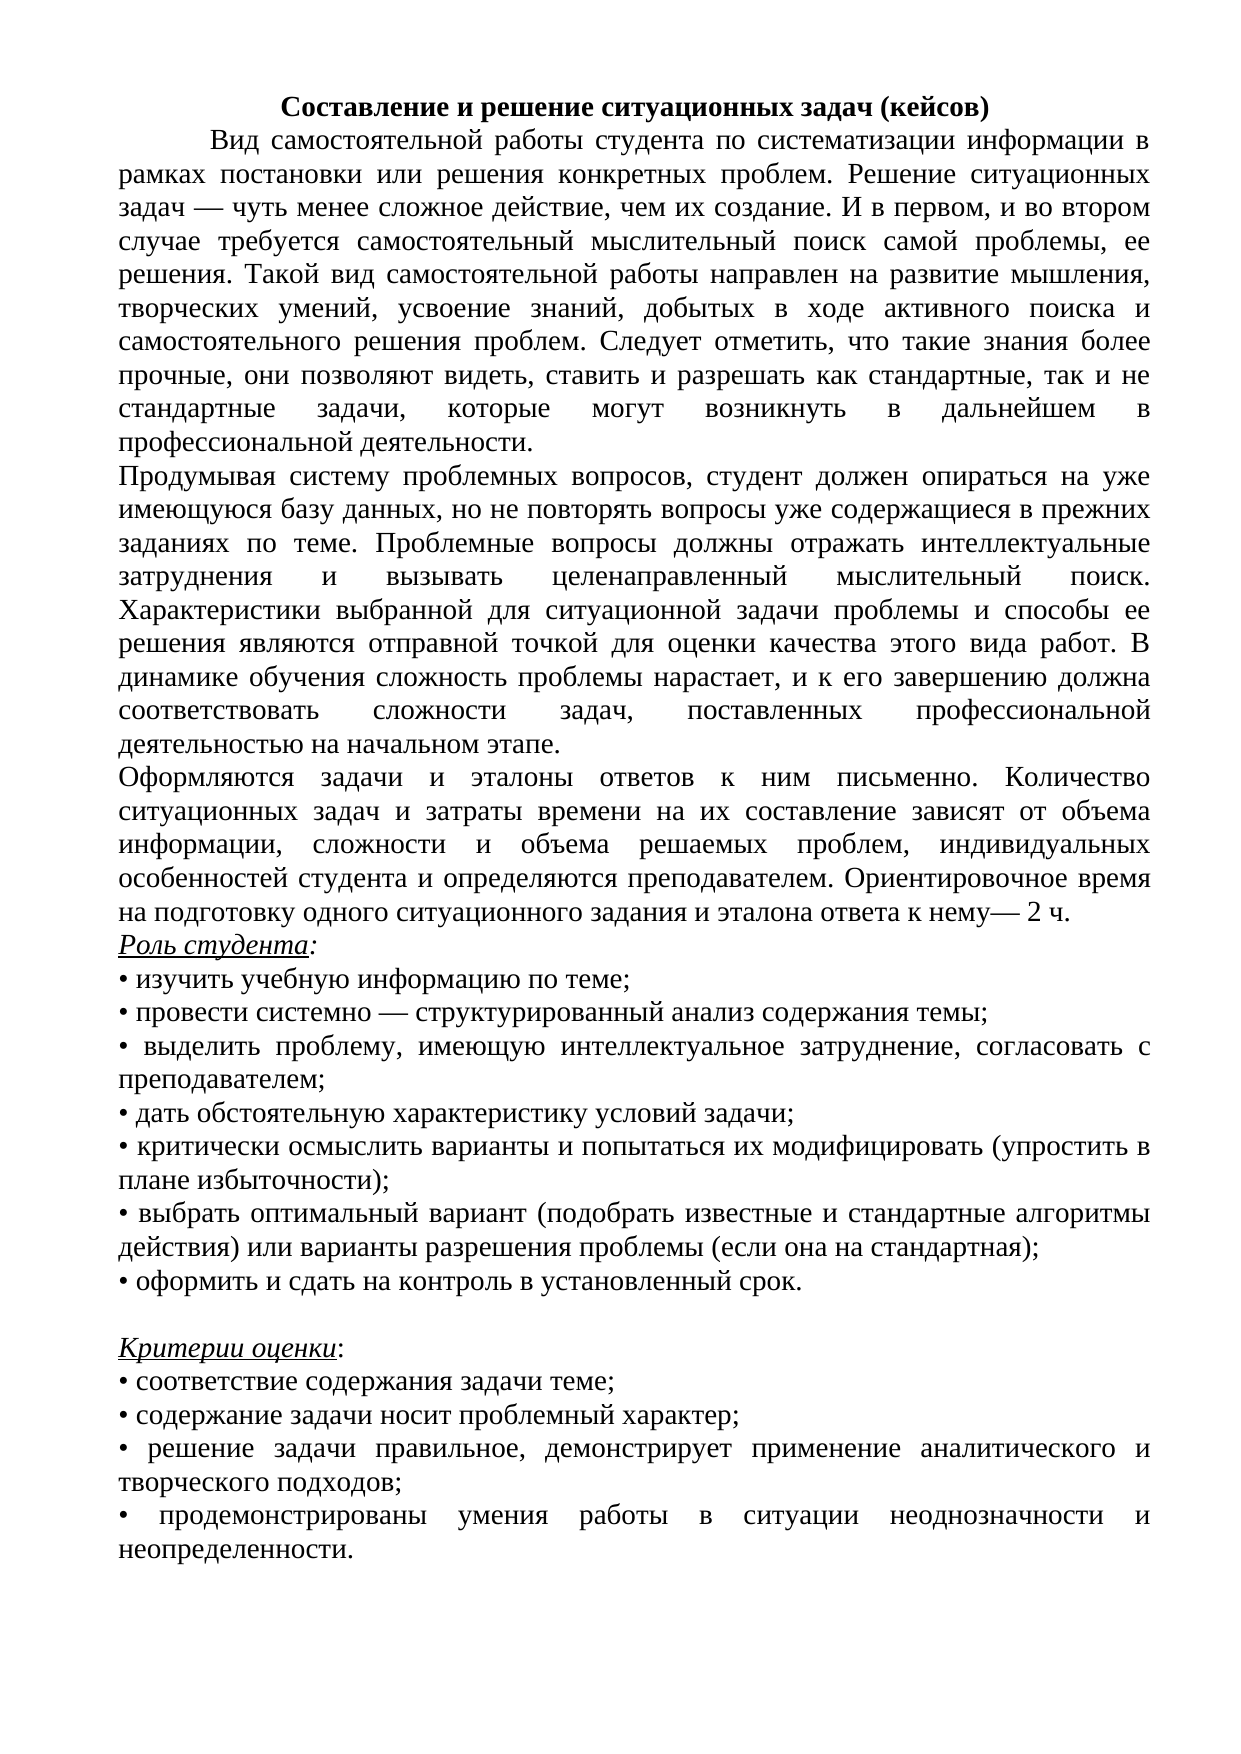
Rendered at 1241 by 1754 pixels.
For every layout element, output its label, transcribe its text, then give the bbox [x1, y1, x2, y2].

text Вид самостоятельной работы студента по систематизации информации в рамках постановки или решения конкретных проблем. Решение ситуационных задач — чуть менее сложное действие, чем их создание. И в первом, и во втором случае требуется самостоятельный мыслительный поиск самой проблемы, ее решения. Такой вид самостоятельной работы направлен на развитие мышления, творческих умений, усвоение знаний, добытых в ходе активного поиска и самостоятельного решения проблем. Следует отметить, что такие знания более прочные, они позволяют видеть, ставить и разрешать как стандартные, так и не стандартные задачи, которые могут возникнуть в дальнейшем в профессиональной деятельности. [118, 122, 1152, 458]
text Роль студента: [118, 927, 1152, 961]
text Составление и решение ситуационных задач (кейсов) [118, 89, 1152, 122]
text • провести системно — структурированный анализ содержания темы; [118, 994, 1152, 1028]
text • критически осмыслить варианты и попытаться их модифицировать (упростить в плане избыточности); [118, 1128, 1152, 1196]
text Оформляются задачи и эталоны ответов к ним письменно. Количество ситуационных задач и затраты времени на их составление зависят от объема информации, сложности и объема решаемых проблем, индивидуальных особенностей студента и определяются преподавателем. Ориентировочное время на подготовку одного ситуационного задания и эталона ответа к нему— 2 ч. [118, 759, 1152, 927]
text Критерии оценки: [118, 1330, 1152, 1363]
text • содержание задачи носит проблемный характер; [118, 1397, 1152, 1430]
text • продемонстрированы умения работы в ситуации неоднозначности и неопределенности. [118, 1497, 1152, 1564]
text • решение задачи правильное, демонстрирует применение аналитического и творческого подходов; [118, 1430, 1152, 1497]
text Продумывая систему проблемных вопросов, студент должен опираться на уже имеющуюся базу данных, но не повторять вопросы уже содержащиеся в прежних заданиях по теме. Проблемные вопросы должны отражать интеллектуальные затруднения и вызывать целенаправленный мыслительный поиск. Характеристики выбранной для ситуационной задачи проблемы и способы ее решения являются отправной точкой для оценки качества этого вида работ. В динамике обучения сложность проблемы нарастает, и к его завершению должна соответствовать сложности задач, поставленных профессиональной деятельностью на начальном этапе. [118, 458, 1152, 759]
text • соответствие содержания задачи теме; [118, 1363, 1152, 1397]
text • выбрать оптимальный вариант (подобрать известные и стандартные алгоритмы действия) или варианты разрешения проблемы (если она на стандартная); [118, 1196, 1152, 1263]
text • выделить проблему, имеющую интеллектуальное затруднение, согласовать с преподавателем; [118, 1028, 1152, 1095]
text • дать обстоятельную характеристику условий задачи; [118, 1095, 1152, 1128]
text • оформить и сдать на контроль в установленный срок. [118, 1263, 1152, 1296]
text • изучить учебную информацию по теме; [118, 961, 1152, 994]
